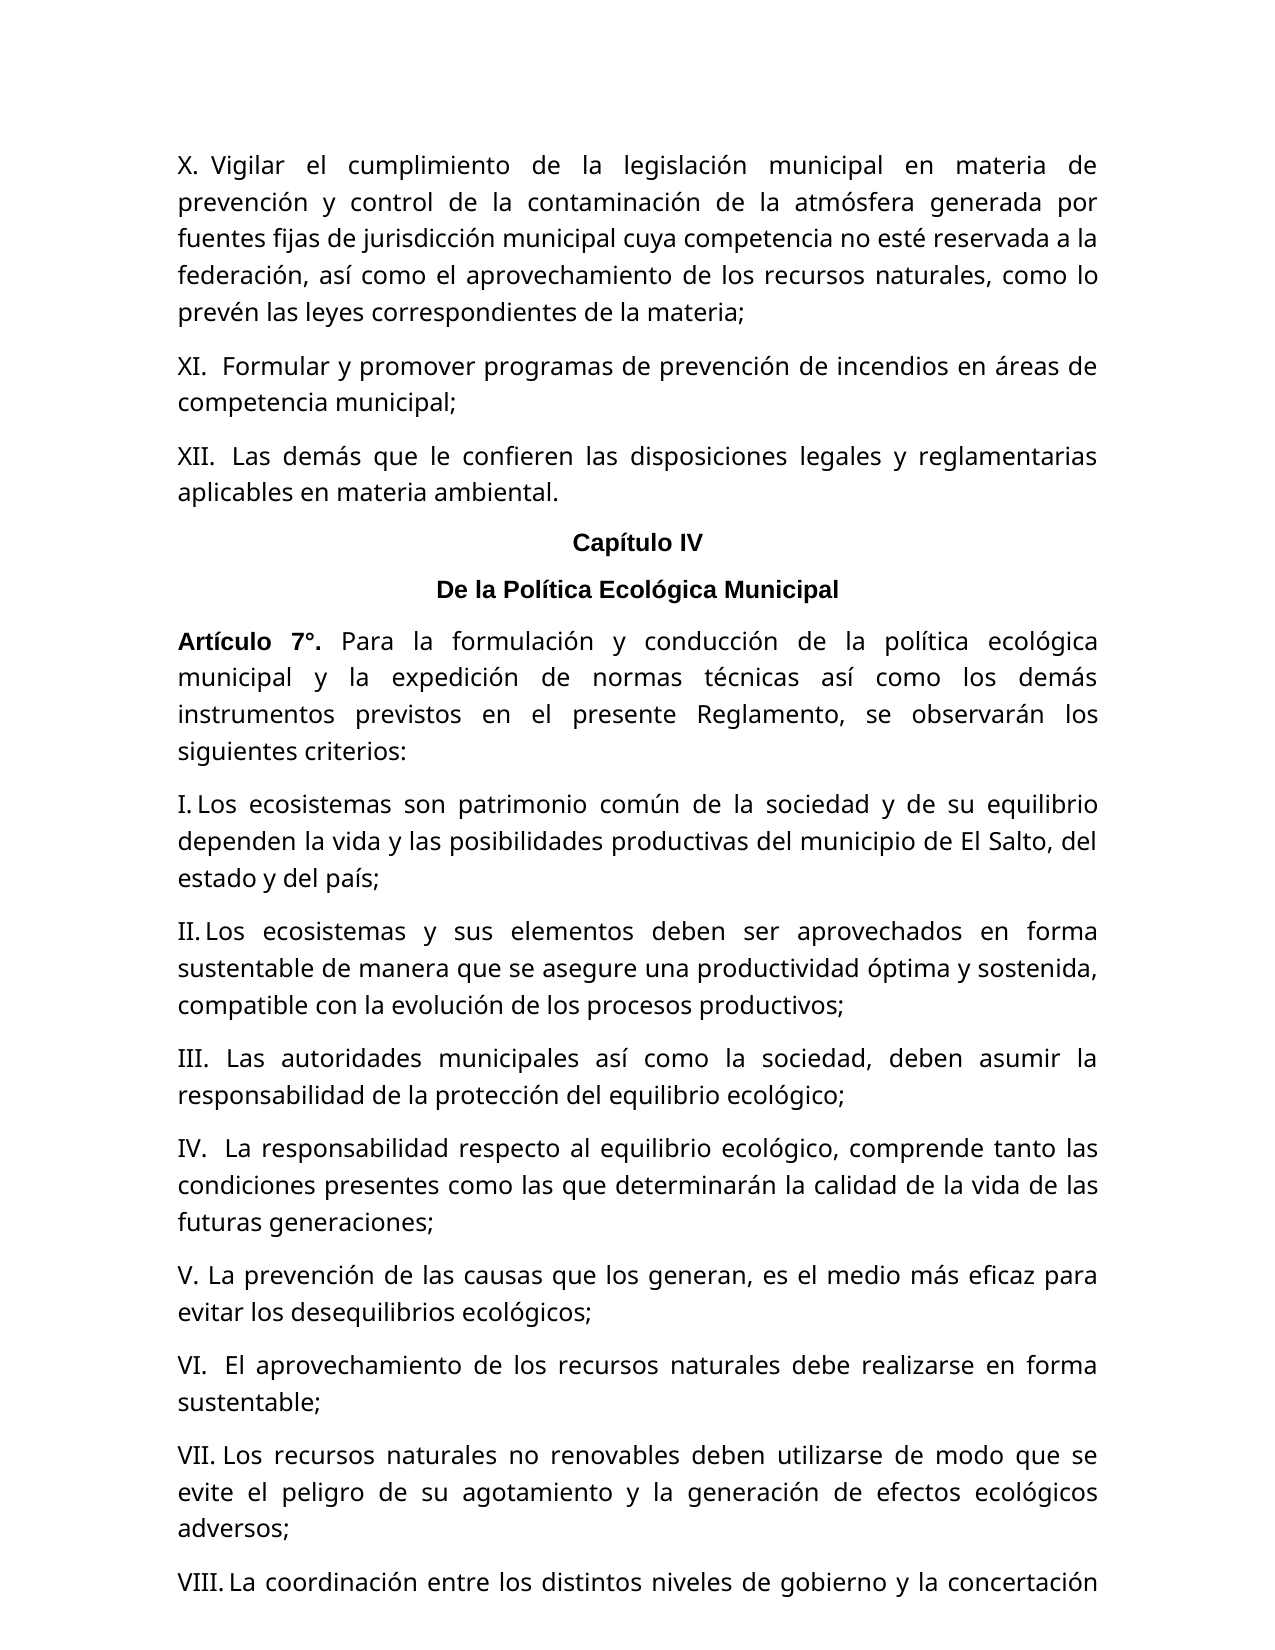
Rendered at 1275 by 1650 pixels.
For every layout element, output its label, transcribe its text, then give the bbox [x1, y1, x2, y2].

list Los recursos naturales no renovables deben utilizarse de modo que se evite el peligro de su agotamiento y la generación de efectos ecológicos adversos; [177, 1438, 1098, 1545]
list Las autoridades municipales así como la sociedad, deben asumir la responsabilidad de la protección del equilibrio ecológico; [177, 1041, 1098, 1112]
list Los ecosistemas son patrimonio común de la sociedad y de su equilibrio dependen la vida y las posibilidades productivas del municipio de El Salto, del estado y del país; [177, 787, 1098, 894]
text Capítulo IV [276, 528, 1000, 557]
list Vigilar el cumplimiento de la legislación municipal en materia de prevención y control de la contaminación de la atmósfera generada por fuentes fijas de jurisdicción municipal cuya competencia no esté reservada a la federación, así como el aprovechamiento de los recursos naturales, como lo prevén las leyes correspondientes de la materia; [177, 148, 1098, 329]
text De la Política Ecológica Municipal [276, 576, 999, 604]
list La responsabilidad respecto al equilibrio ecológico, comprende tanto las condiciones presentes como las que determinarán la calidad de la vida de las futuras generaciones; [177, 1131, 1098, 1238]
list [177, 1564, 1098, 1599]
list Formular y promover programas de prevención de incendios en áreas de competencia municipal; [177, 348, 1097, 419]
text Artículo 7°. Para la formulación y conducción de la política ecológica municipal y la expedición de normas técnicas así como los demás instrumentos previstos en el presente Reglamento, se observarán los siguientes criterios: [177, 623, 1098, 768]
list El aprovechamiento de los recursos naturales debe realizarse en forma sustentable; [177, 1347, 1097, 1418]
list Los ecosistemas y sus elementos deben ser aprovechados en forma sustentable de manera que se asegure una productividad óptima y sostenida, compatible con la evolución de los procesos productivos; [177, 914, 1098, 1022]
list La prevención de las causas que los generan, es el medio más eficaz para evitar los desequilibrios ecológicos; [177, 1258, 1098, 1328]
list Las demás que le confieren las disposiciones legales y reglamentarias aplicables en materia ambiental. [177, 438, 1097, 509]
